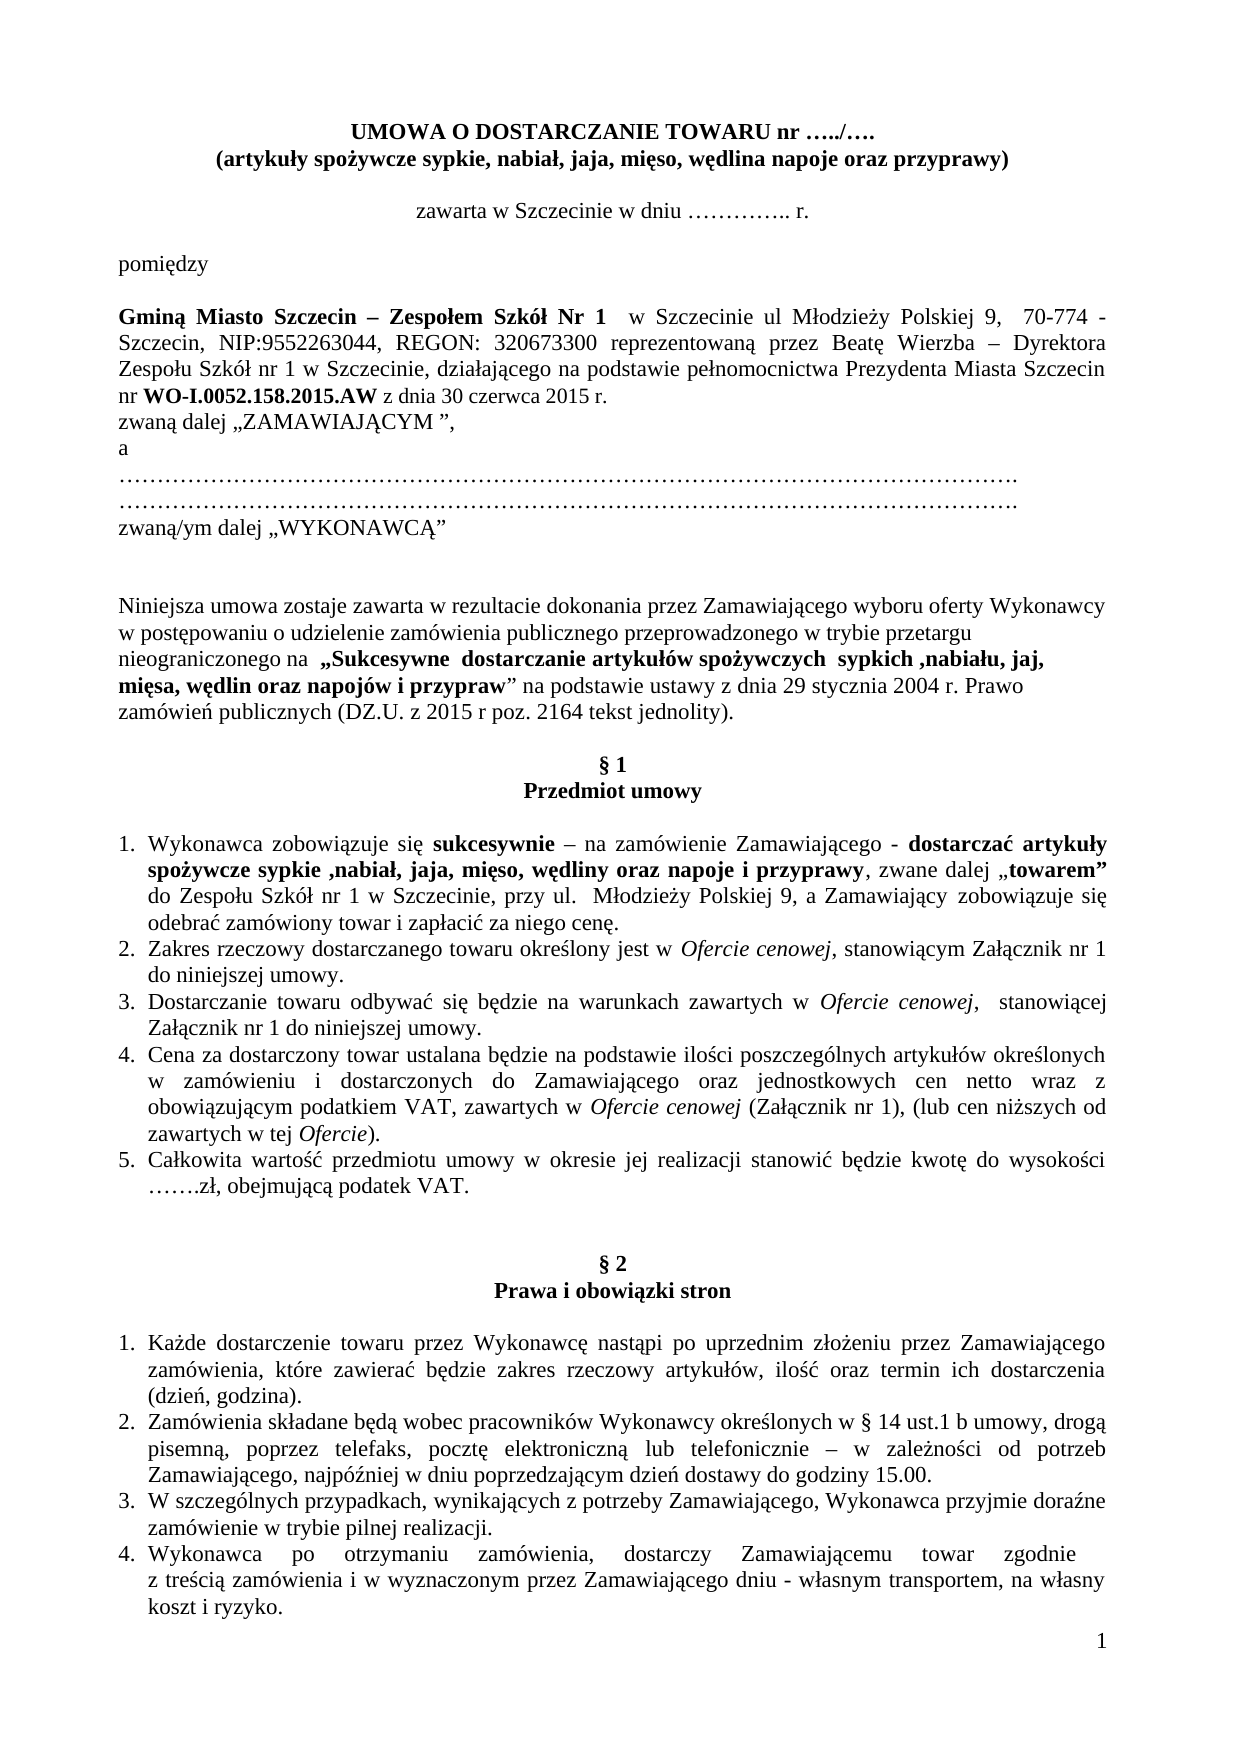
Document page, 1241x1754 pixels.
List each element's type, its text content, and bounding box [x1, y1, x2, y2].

text zwaną dalej „ZAMAWIAJĄCYM ”, [118, 408, 1107, 434]
list Całkowita wartość przedmiotu umowy w okresie jej realizacji stanowić będzie kwotę do wysokości …….zł, obejmującą podatek VAT. [118, 1146, 1107, 1199]
text pomiędzy [118, 250, 1107, 276]
list Wykonawca po otrzymaniu zamówienia, dostarczy Zamawiającemu towar zgodnie z treścią zamówienia i w wyznaczonym przez Zamawiającego dniu - własnym transportem, na własny koszt i ryzyko. [118, 1540, 1107, 1619]
list Cena za dostarczony towar ustalana będzie na podstawie ilości poszczególnych artykułów określonych w zamówieniu i dostarczonych do Zamawiającego oraz jednostkowych cen netto wraz z obowiązującym podatkiem VAT, zawartych w Ofercie cenowej (Załącznik nr 1), (lub cen niższych od zawartych w tej Ofercie). [118, 1041, 1107, 1146]
text Gminą Miasto Szczecin – Zespołem Szkół Nr 1 w Szczecinie ul Młodzieży Polskiej 9, 70-774 -Szczecin, NIP:9552263044, REGON: 320673300 reprezentowaną przez Beatę Wierzba – Dyrektora Zespołu Szkół nr 1 w Szczecinie, działającego na podstawie pełnomocnictwa Prezydenta Miasta Szczecin nr WO-I.0052.158.2015.AW z dnia 30 czerwca 2015 r. [118, 303, 1107, 408]
list Zakres rzeczowy dostarczanego towaru określony jest w Ofercie cenowej, stanowiącym Załącznik nr 1 do niniejszej umowy. [118, 935, 1107, 988]
text Prawa i obowiązki stron [118, 1277, 1107, 1303]
text ………………………………………………………………………………………………………. [118, 487, 1107, 513]
text zawarta w Szczecinie w dniu ………….. r. [118, 197, 1107, 224]
text § 1 [118, 751, 1107, 777]
list Każde dostarczenie towaru przez Wykonawcę nastąpi po uprzednim złożeniu przez Zamawiającego zamówienia, które zawierać będzie zakres rzeczowy artykułów, ilość oraz termin ich dostarczenia (dzień, godzina). [118, 1329, 1107, 1408]
list Zamówienia składane będą wobec pracowników Wykonawcy określonych w § 14 ust.1 b umowy, drogą pisemną, poprzez telefaks, pocztę elektroniczną lub telefonicznie – w zależności od potrzeb Zamawiającego, najpóźniej w dniu poprzedzającym dzień dostawy do godziny 15.00. [118, 1408, 1107, 1487]
list Dostarczanie towaru odbywać się będzie na warunkach zawartych w Ofercie cenowej, stanowiącej Załącznik nr 1 do niniejszej umowy. [118, 988, 1107, 1041]
text Przedmiot umowy [118, 777, 1107, 803]
text (artykuły spożywcze sypkie, nabiał, jaja, mięso, wędlina napoje oraz przyprawy) [118, 144, 1107, 171]
list W szczególnych przypadkach, wynikających z potrzeby Zamawiającego, Wykonawca przyjmie doraźne zamówienie w trybie pilnej realizacji. [118, 1487, 1107, 1540]
text zwaną/ym dalej „WYKONAWCĄ” [118, 513, 1107, 540]
text § 2 [118, 1250, 1107, 1277]
text ………………………………………………………………………………………………………. [118, 461, 1107, 487]
text UMOWA O DOSTARCZANIE TOWARU nr …../…. [118, 118, 1107, 144]
text a [118, 434, 1107, 461]
list Wykonawca zobowiązuje się sukcesywnie – na zamówienie Zamawiającego - dostarczać artykuły spożywcze sypkie ,nabiał, jaja, mięso, wędliny oraz napoje i przyprawy, zwane dalej „towarem” do Zespołu Szkół nr 1 w Szczecinie, przy ul. Młodzieży Polskiej 9, a Zamawiający zobowiązuje się odebrać zamówiony towar i zapłacić za niego cenę. [118, 830, 1107, 935]
text Niniejsza umowa zostaje zawarta w rezultacie dokonania przez Zamawiającego wyboru oferty Wykonawcy w postępowaniu o udzielenie zamówienia publicznego przeprowadzonego w trybie przetargu nieograniczonego na „Sukcesywne dostarczanie artykułów spożywczych sypkich ,nabiału, jaj, mięsa, wędlin oraz napojów i przypraw” na podstawie ustawy z dnia 29 stycznia 2004 r. Prawo zamówień publicznych (DZ.U. z 2015 r poz. 2164 tekst jednolity). [118, 593, 1107, 724]
